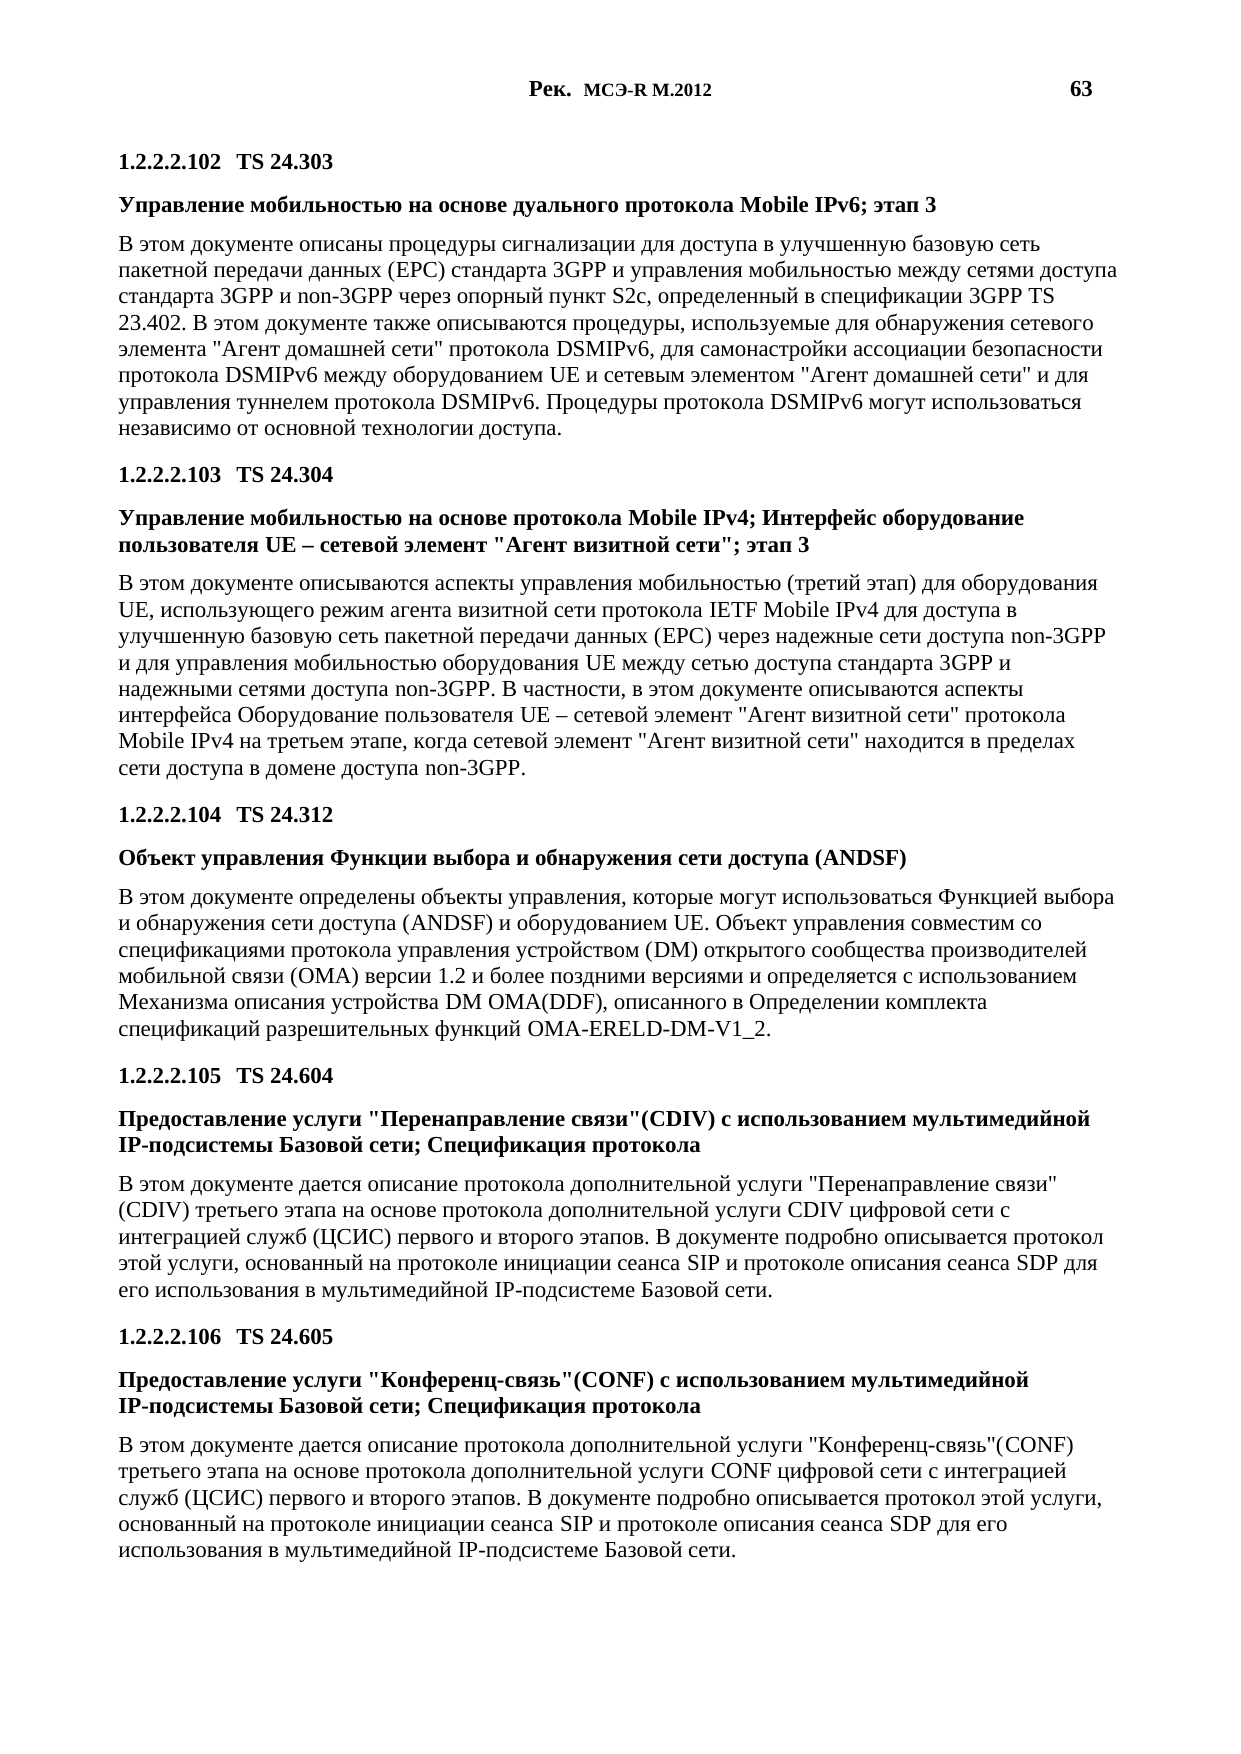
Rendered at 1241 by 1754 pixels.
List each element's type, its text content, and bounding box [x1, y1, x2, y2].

text В этом документе дается описание протокола дополнительной услуги "Перенаправление связи" (CDIV) третьего этапа на основе протокола дополнительной услуги CDIV цифровой сети с интеграцией служб (ЦСИС) первого и второго этапов. В документе подробно описывается протокол этой услуги, основанный на протоколе инициации сеанса SIP и протоколе описания сеанса SDP для его использования в мультимедийной IP-подсистеме Базовой сети. [118, 1170, 1122, 1302]
subtitle 1.2.2.2.102 TS 24.303 [118, 148, 1122, 174]
subtitle 1.2.2.2.106 TS 24.605 [118, 1323, 1122, 1349]
subtitle Управление мобильностью на основе дуального протокола Mobile IPv6; этап 3 [118, 191, 1122, 217]
text В этом документе описываются аспекты управления мобильностью (третий этап) для оборудования UE, использующего режим агента визитной сети протокола IETF Mobile IPv4 для доступа в улучшенную базовую сеть пакетной передачи данных (EPC) через надежные сети доступа non-3GPP и для управления мобильностью оборудования UE между сетью доступа стандарта 3GPP и надежными сетями доступа non-3GPP. В частности, в этом документе описываются аспекты интерфейса Оборудование пользователя UE – сетевой элемент "Агент визитной сети" протокола Mobile IPv4 на третьем этапе, когда сетевой элемент "Агент визитной сети" находится в пределах сети доступа в домене доступа non-3GPP. [118, 569, 1122, 780]
subtitle 1.2.2.2.103 TS 24.304 [118, 461, 1122, 488]
text В этом документе описаны процедуры сигнализации для доступа в улучшенную базовую сеть пакетной передачи данных (EPC) стандарта 3GPP и управления мобильностью между сетями доступа стандарта 3GPP и non-3GPP через опорный пункт S2c, определенный в спецификации 3GPP TS 23.402. В этом документе также описываются процедуры, используемые для обнаружения сетевого элемента "Агент домашней сети" протокола DSMIPv6, для самонастройки ассоциации безопасности протокола DSMIPv6 между оборудованием UE и сетевым элементом "Агент домашней сети" и для управления туннелем протокола DSMIPv6. Процедуры протокола DSMIPv6 могут использоваться независимо от основной технологии доступа. [118, 229, 1122, 440]
subtitle Управление мобильностью на основе протокола Mobile IPv4; Интерфейс оборудование пользователя UE – сетевой элемент "Агент визитной сети"; этап 3 [118, 504, 1122, 557]
text В этом документе дается описание протокола дополнительной услуги "Конференц-связь"(CONF) третьего этапа на основе протокола дополнительной услуги CONF цифровой сети с интеграцией служб (ЦСИС) первого и второго этапов. В документе подробно описывается протокол этой услуги, основанный на протоколе инициации сеанса SIP и протоколе описания сеанса SDP для его использования в мультимедийной IP-подсистеме Базовой сети. [118, 1431, 1122, 1563]
subtitle Предоставление услуги "Конференц-связь"(CONF) с использованием мультимедийной IP-подсистемы Базовой сети; Спецификация протокола [118, 1366, 1122, 1418]
subtitle 1.2.2.2.105 TS 24.604 [118, 1062, 1122, 1088]
subtitle Предоставление услуги "Перенаправление связи"(CDIV) с использованием мультимедийной IP-подсистемы Базовой сети; Спецификация протокола [118, 1105, 1122, 1158]
text В этом документе определены объекты управления, которые могут использоваться Функцией выбора и обнаружения сети доступа (ANDSF) и оборудованием UE. Объект управления совместим со спецификациями протокола управления устройством (DM) открытого сообщества производителей мобильной связи (OMA) версии 1.2 и более поздними версиями и определяется с использованием Механизма описания устройства DM OMA(DDF), описанного в Определении комплекта спецификаций разрешительных функций OMA-ERELD-DM-V1_2. [118, 883, 1122, 1041]
subtitle 1.2.2.2.104 TS 24.312 [118, 801, 1122, 827]
subtitle Объект управления Функции выбора и обнаружения сети доступа (ANDSF) [118, 844, 1122, 871]
